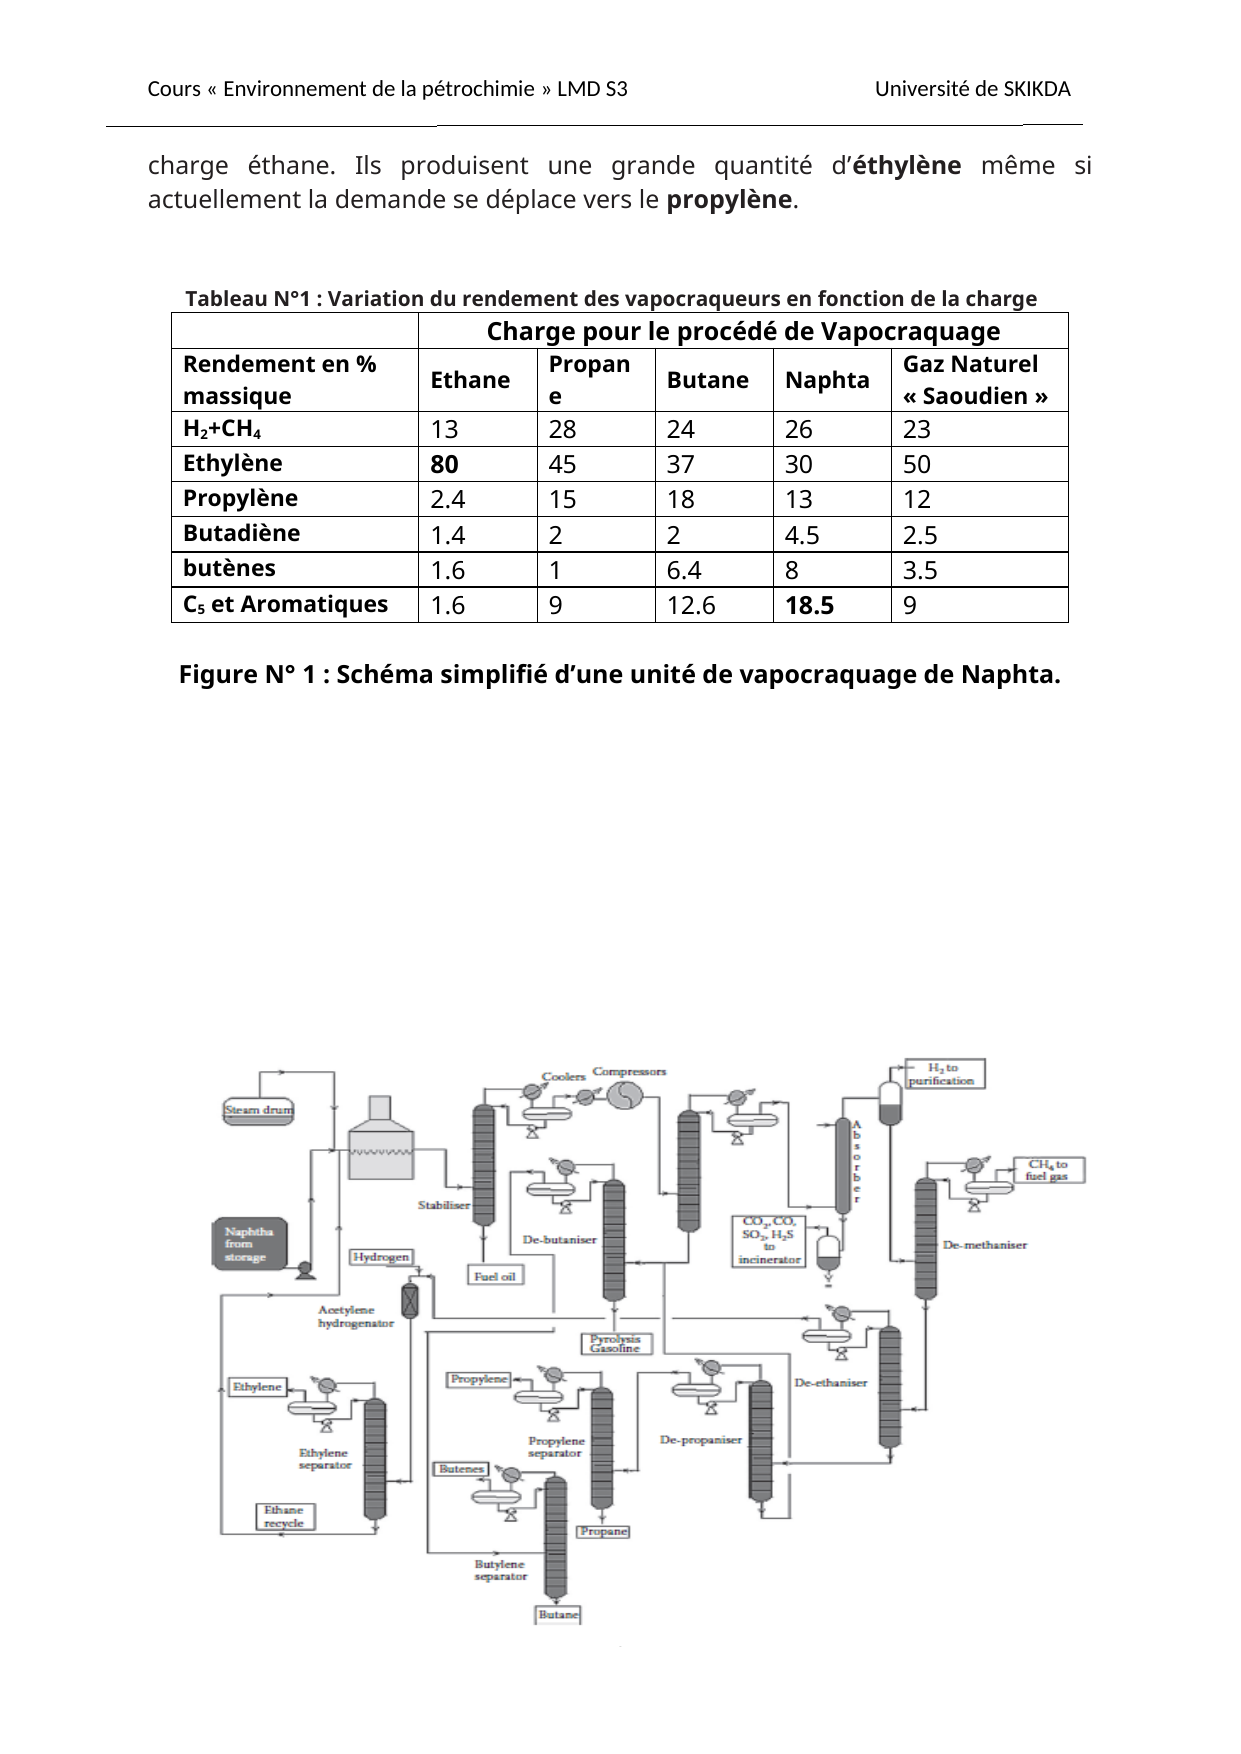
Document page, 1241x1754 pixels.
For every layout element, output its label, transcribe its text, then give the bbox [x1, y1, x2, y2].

table_cell Propylène [172, 482, 418, 516]
table_cell Butane [656, 349, 773, 411]
table_cell 12.6 [656, 588, 773, 622]
table_cell Rendement en % massique [172, 349, 418, 411]
table_cell Ethane [419, 349, 537, 411]
table_cell 12 [892, 482, 1068, 516]
table_cell 1.4 [419, 517, 537, 551]
table_cell 2 [538, 517, 655, 551]
table_cell 6.4 [656, 553, 773, 586]
text Tableau N°1 : Variation du rendement des vapocraqueurs en fonction de la charge [148, 284, 1093, 312]
table_cell butènes [172, 553, 418, 586]
text Figure N° 1 : Schéma simplifié d’une unité de vapocraquage de Naphta. [148, 657, 1093, 691]
table_cell 80 [419, 447, 537, 481]
table_cell 18.5 [774, 588, 891, 622]
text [148, 148, 1093, 216]
table_cell 26 [774, 412, 891, 446]
table_cell 9 [538, 588, 655, 622]
table_cell 3.5 [892, 553, 1068, 586]
table_cell 30 [774, 447, 891, 481]
table_cell C5 et Aromatiques [172, 588, 418, 622]
table_cell 9 [892, 588, 1068, 622]
table_cell 45 [538, 447, 655, 481]
table_cell 23 [892, 412, 1068, 446]
table_cell 13 [419, 412, 537, 446]
table_cell Propane [538, 349, 655, 411]
table_cell 24 [656, 412, 773, 446]
table_cell 1.6 [419, 553, 537, 586]
table_cell 2 [656, 517, 773, 551]
table_cell 37 [656, 447, 773, 481]
table_cell 13 [774, 482, 891, 516]
table_cell 15 [538, 482, 655, 516]
table_cell 8 [774, 553, 891, 586]
table_cell 28 [538, 412, 655, 446]
table_cell Gaz Naturel « Saoudien » [892, 349, 1068, 411]
table_header [172, 313, 418, 347]
table_cell Ethylène [172, 447, 418, 481]
table_cell 18 [656, 482, 773, 516]
table_cell 1 [538, 553, 655, 586]
table_cell 2.5 [892, 517, 1068, 551]
table_cell 4.5 [774, 517, 891, 551]
table_cell 2.4 [419, 482, 537, 516]
table_cell Butadiène [172, 517, 418, 551]
table_cell 1.6 [419, 588, 537, 622]
table_header Charge pour le procédé de Vapocraquage [419, 313, 1068, 347]
table_cell H2+CH4 [172, 412, 418, 446]
table_cell 50 [892, 447, 1068, 481]
table_cell Naphta [774, 349, 891, 411]
